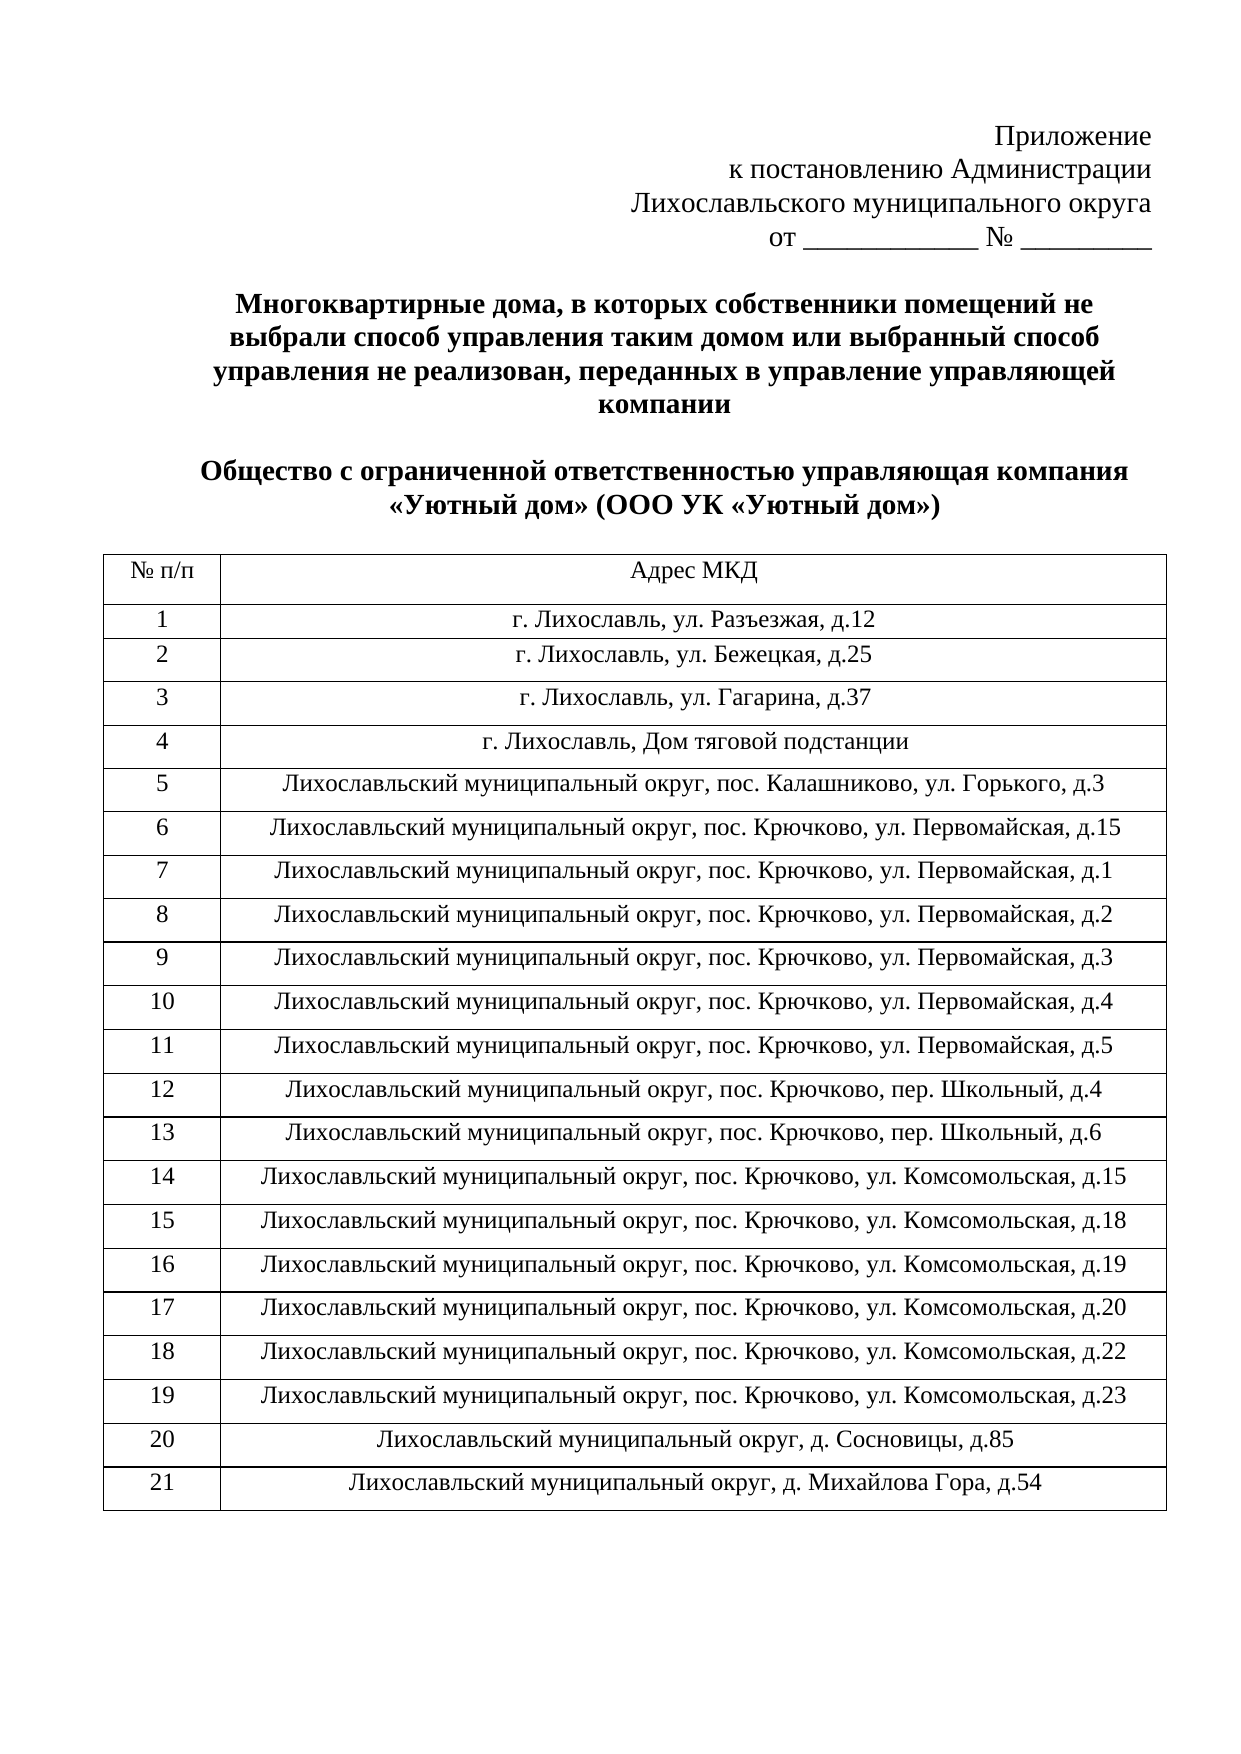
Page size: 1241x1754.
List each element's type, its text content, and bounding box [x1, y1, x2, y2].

text к постановлению Администрации [177, 152, 1152, 185]
table_cell г. Лихославль, Дом тяговой подстанции [221, 726, 1166, 767]
table_cell Лихославльский муниципальный округ, пос. Крючково, ул. Комсомольская, д.23 [221, 1380, 1166, 1423]
table_cell г. Лихославль, ул. Гагарина, д.37 [221, 682, 1166, 725]
table_cell Лихославльский муниципальный округ, пос. Крючково, ул. Комсомольская, д.15 [221, 1161, 1166, 1204]
text Многоквартирные дома, в которых собственники помещений не выбрали способ управления таким домом или выбранный способ управления не реализован, переданных в управление управляющей компании [177, 286, 1152, 420]
text Приложение [177, 118, 1152, 152]
table_cell Лихославльский муниципальный округ, пос. Крючково, ул. Первомайская, д.4 [221, 986, 1166, 1029]
text Общество с ограниченной ответственностью управляющая компания «Уютный дом» (ООО УК «Уютный дом») [177, 453, 1152, 521]
table_cell 10 [104, 986, 220, 1029]
table_cell 17 [104, 1293, 220, 1335]
table_cell 4 [104, 726, 220, 767]
table_cell 15 [104, 1205, 220, 1248]
table_cell 20 [104, 1424, 220, 1466]
table_cell 1 [104, 605, 220, 638]
table_cell 2 [104, 639, 220, 681]
text Лихославльского муниципального округа [546, 185, 1152, 219]
table_cell Лихославльский муниципальный округ, д. Сосновицы, д.85 [221, 1424, 1166, 1466]
table_cell 11 [104, 1030, 220, 1073]
table_cell 16 [104, 1249, 220, 1291]
table_cell Лихославльский муниципальный округ, пос. Крючково, ул. Комсомольская, д.20 [221, 1293, 1166, 1335]
table_cell Лихославльский муниципальный округ, д. Михайлова Гора, д.54 [221, 1468, 1166, 1510]
table_cell г. Лихославль, ул. Разъезжая, д.12 [221, 605, 1166, 638]
table_cell 13 [104, 1118, 220, 1160]
table_cell Лихославльский муниципальный округ, пос. Калашниково, ул. Горького, д.3 [221, 769, 1166, 811]
table_cell Лихославльский муниципальный округ, пос. Крючково, пер. Школьный, д.6 [221, 1118, 1166, 1160]
table_cell Лихославльский муниципальный округ, пос. Крючково, ул. Комсомольская, д.18 [221, 1205, 1166, 1248]
table_cell 19 [104, 1380, 220, 1423]
table_cell 14 [104, 1161, 220, 1204]
table_cell 18 [104, 1336, 220, 1379]
table_cell 8 [104, 899, 220, 941]
table_cell Лихославльский муниципальный округ, пос. Крючково, ул. Комсомольская, д.22 [221, 1336, 1166, 1379]
table_cell Лихославльский муниципальный округ, пос. Крючково, ул. Первомайская, д.15 [221, 812, 1166, 854]
table_cell 12 [104, 1074, 220, 1116]
table_cell 21 [104, 1468, 220, 1510]
table_cell Лихославльский муниципальный округ, пос. Крючково, ул. Первомайская, д.2 [221, 899, 1166, 941]
table_header Адрес МКД [221, 555, 1166, 603]
table_cell Лихославльский муниципальный округ, пос. Крючково, ул. Комсомольская, д.19 [221, 1249, 1166, 1291]
table_header № п/п [104, 555, 220, 603]
table_cell 9 [104, 943, 220, 985]
table_cell 5 [104, 769, 220, 811]
table_cell 3 [104, 682, 220, 725]
table_cell 7 [104, 856, 220, 898]
table_cell г. Лихославль, ул. Бежецкая, д.25 [221, 639, 1166, 681]
table_cell 6 [104, 812, 220, 854]
table_cell Лихославльский муниципальный округ, пос. Крючково, пер. Школьный, д.4 [221, 1074, 1166, 1116]
text от ____________ № _________ [546, 219, 1152, 252]
table_cell Лихославльский муниципальный округ, пос. Крючково, ул. Первомайская, д.1 [221, 856, 1166, 898]
table_cell Лихославльский муниципальный округ, пос. Крючково, ул. Первомайская, д.5 [221, 1030, 1166, 1073]
table_cell Лихославльский муниципальный округ, пос. Крючково, ул. Первомайская, д.3 [221, 943, 1166, 985]
